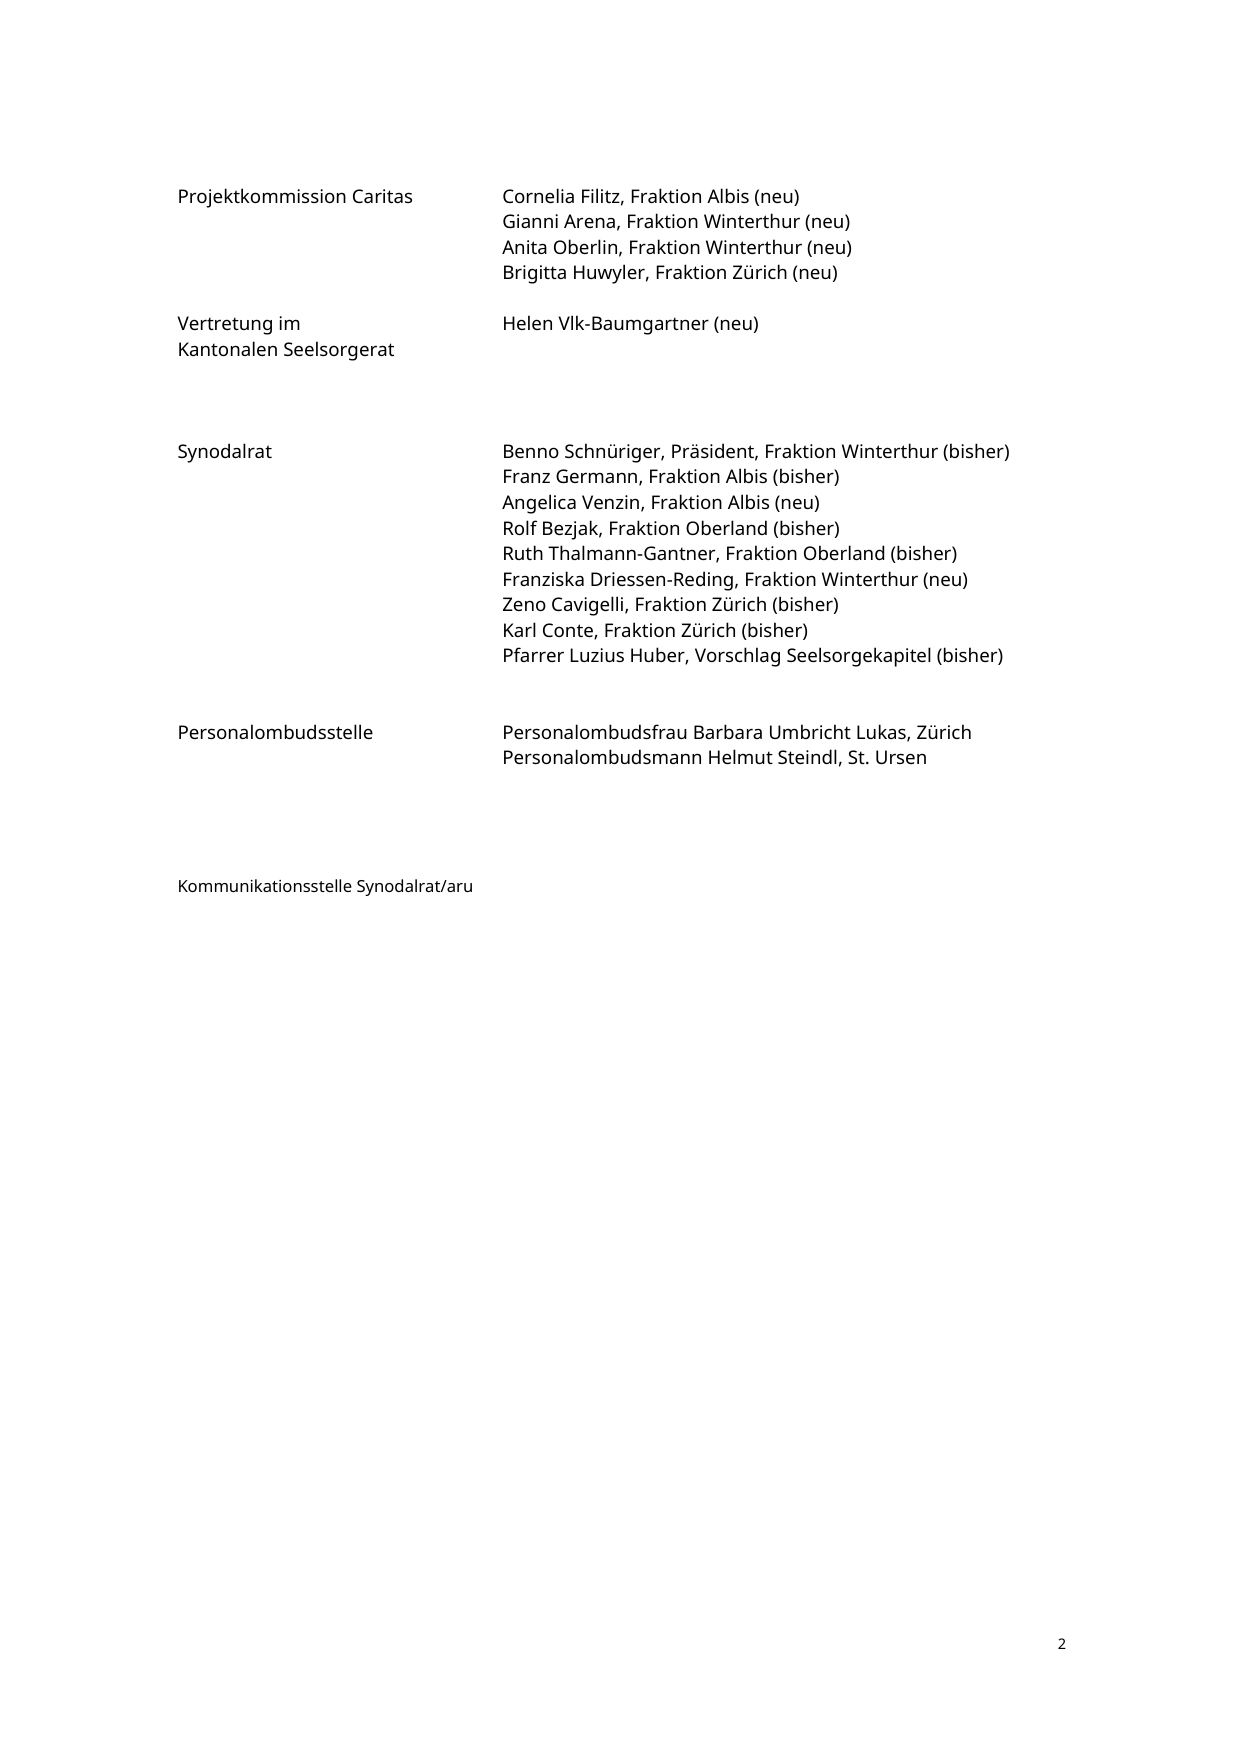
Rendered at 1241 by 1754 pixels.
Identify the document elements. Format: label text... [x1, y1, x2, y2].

text Projektkommission Caritas Cornelia Filitz, Fraktion Albis (neu) [177, 183, 1063, 209]
text Rolf Bezjak, Fraktion Oberland (bisher) [177, 515, 1063, 540]
text Pfarrer Luzius Huber, Vorschlag Seelsorgekapitel (bisher) [177, 642, 1063, 668]
text Brigitta Huwyler, Fraktion Zürich (neu) [177, 260, 1063, 285]
text Ruth Thalmann-Gantner, Fraktion Oberland (bisher) [177, 540, 1063, 566]
text Synodalrat Benno Schnüriger, Präsident, Fraktion Winterthur (bisher) [177, 438, 1063, 464]
text Kommunikationsstelle Synodalrat/aru [177, 872, 1063, 897]
text Kantonalen Seelsorgerat [177, 336, 1063, 362]
text Personalombudsstelle Personalombudsfrau Barbara Umbricht Lukas, Zürich [177, 719, 1063, 744]
text Vertretung im Helen Vlk-Baumgartner (neu) [177, 311, 1063, 336]
text Karl Conte, Fraktion Zürich (bisher) [177, 617, 1063, 642]
text Franziska Driessen-Reding, Fraktion Winterthur (neu) [177, 566, 1063, 591]
text Anita Oberlin, Fraktion Winterthur (neu) [177, 234, 1063, 260]
text Personalombudsmann Helmut Steindl, St. Ursen [177, 744, 1063, 770]
text Angelica Venzin, Fraktion Albis (neu) [177, 489, 1063, 515]
text Gianni Arena, Fraktion Winterthur (neu) [177, 209, 1063, 234]
text Zeno Cavigelli, Fraktion Zürich (bisher) [177, 591, 1063, 617]
text Franz Germann, Fraktion Albis (bisher) [177, 464, 1063, 489]
